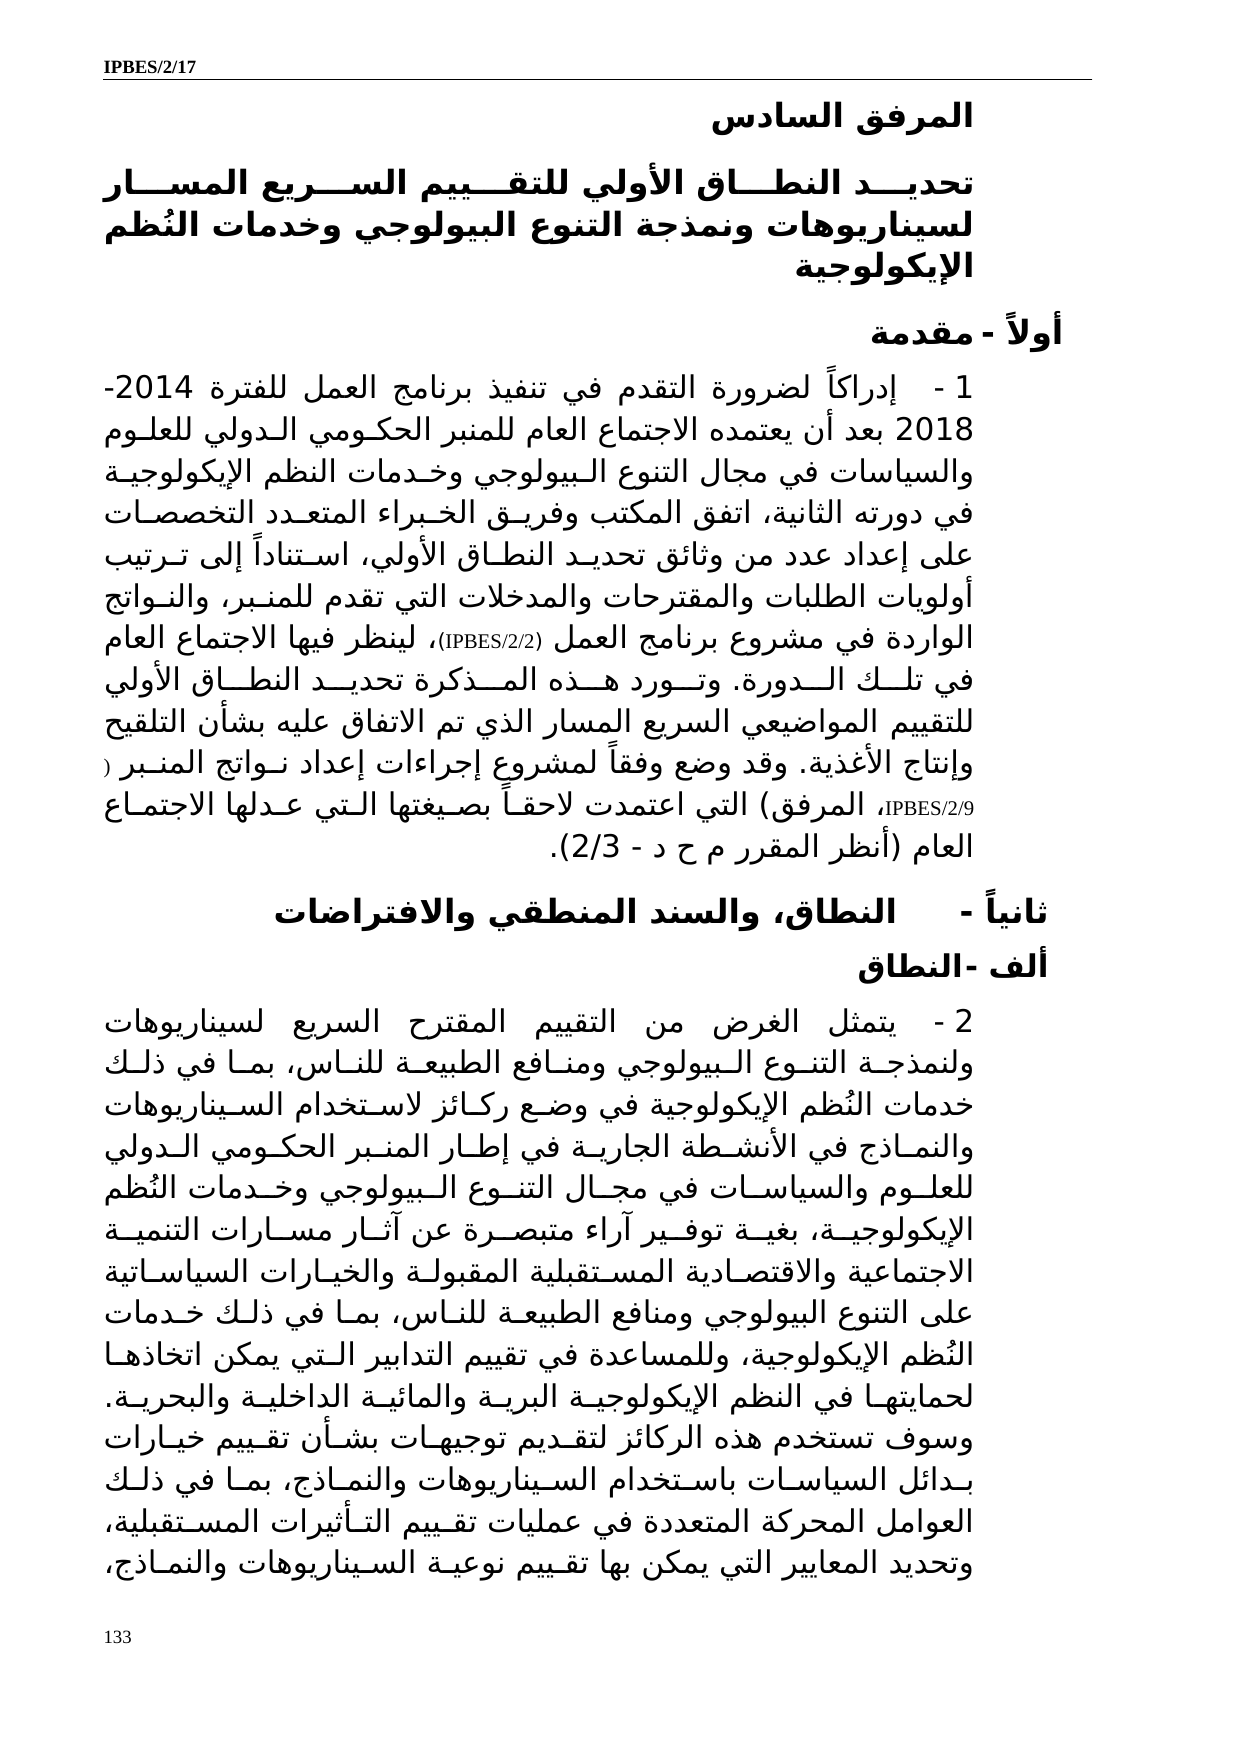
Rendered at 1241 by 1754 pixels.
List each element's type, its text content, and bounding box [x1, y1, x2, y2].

text ثانياً - النطاق، والسند المنطقي والافتراضات [103, 890, 1048, 932]
text ألف - النطاق [103, 944, 1048, 986]
text أولاً - مقدمة [103, 311, 1063, 353]
text تحديد النطاق الأولي للتقييم السريع المسار لسيناريوهات ونمذجة التنوع البيولوجي وخدمات النُظم الإيكولوجية [103, 161, 974, 286]
text 1 - إدراكاً لضرورة التقدم في تنفيذ برنامج العمل للفترة 2014-2018 بعد أن يعتمده الاجتماع العام للمنبر الحكومي الدولي للعلوم والسياسات في مجال التنوع البيولوجي وخدمات النظم الإيكولوجية في دورته الثانية، اتفق المكتب وفريق الخبراء المتعدد التخصصات على إعداد عدد من وثائق تحديد النطاق الأولي، استناداً إلى ترتيب أولويات الطلبات والمقترحات والمدخلات التي تقدم للمنبر، والنواتج الواردة في مشروع برنامج العمل (IPBES/2/2)، لينظر فيها الاجتماع العام في تلك الدورة. وتورد هذه المذكرة تحديد النطاق الأولي للتقييم المواضيعي السريع المسار الذي تم الاتفاق عليه بشأن التلقيح وإنتاج الأغذية. وقد وضع وفقاً لمشروع إجراءات إعداد نواتج المنبر (IPBES/2/9، المرفق) التي اعتمدت لاحقاً بصيغتها التي عدلها الاجتماع العام (أنظر المقرر م ح د - 2/3). [103, 365, 974, 865]
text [103, 999, 974, 1582]
text المرفق السادس [103, 94, 1027, 136]
